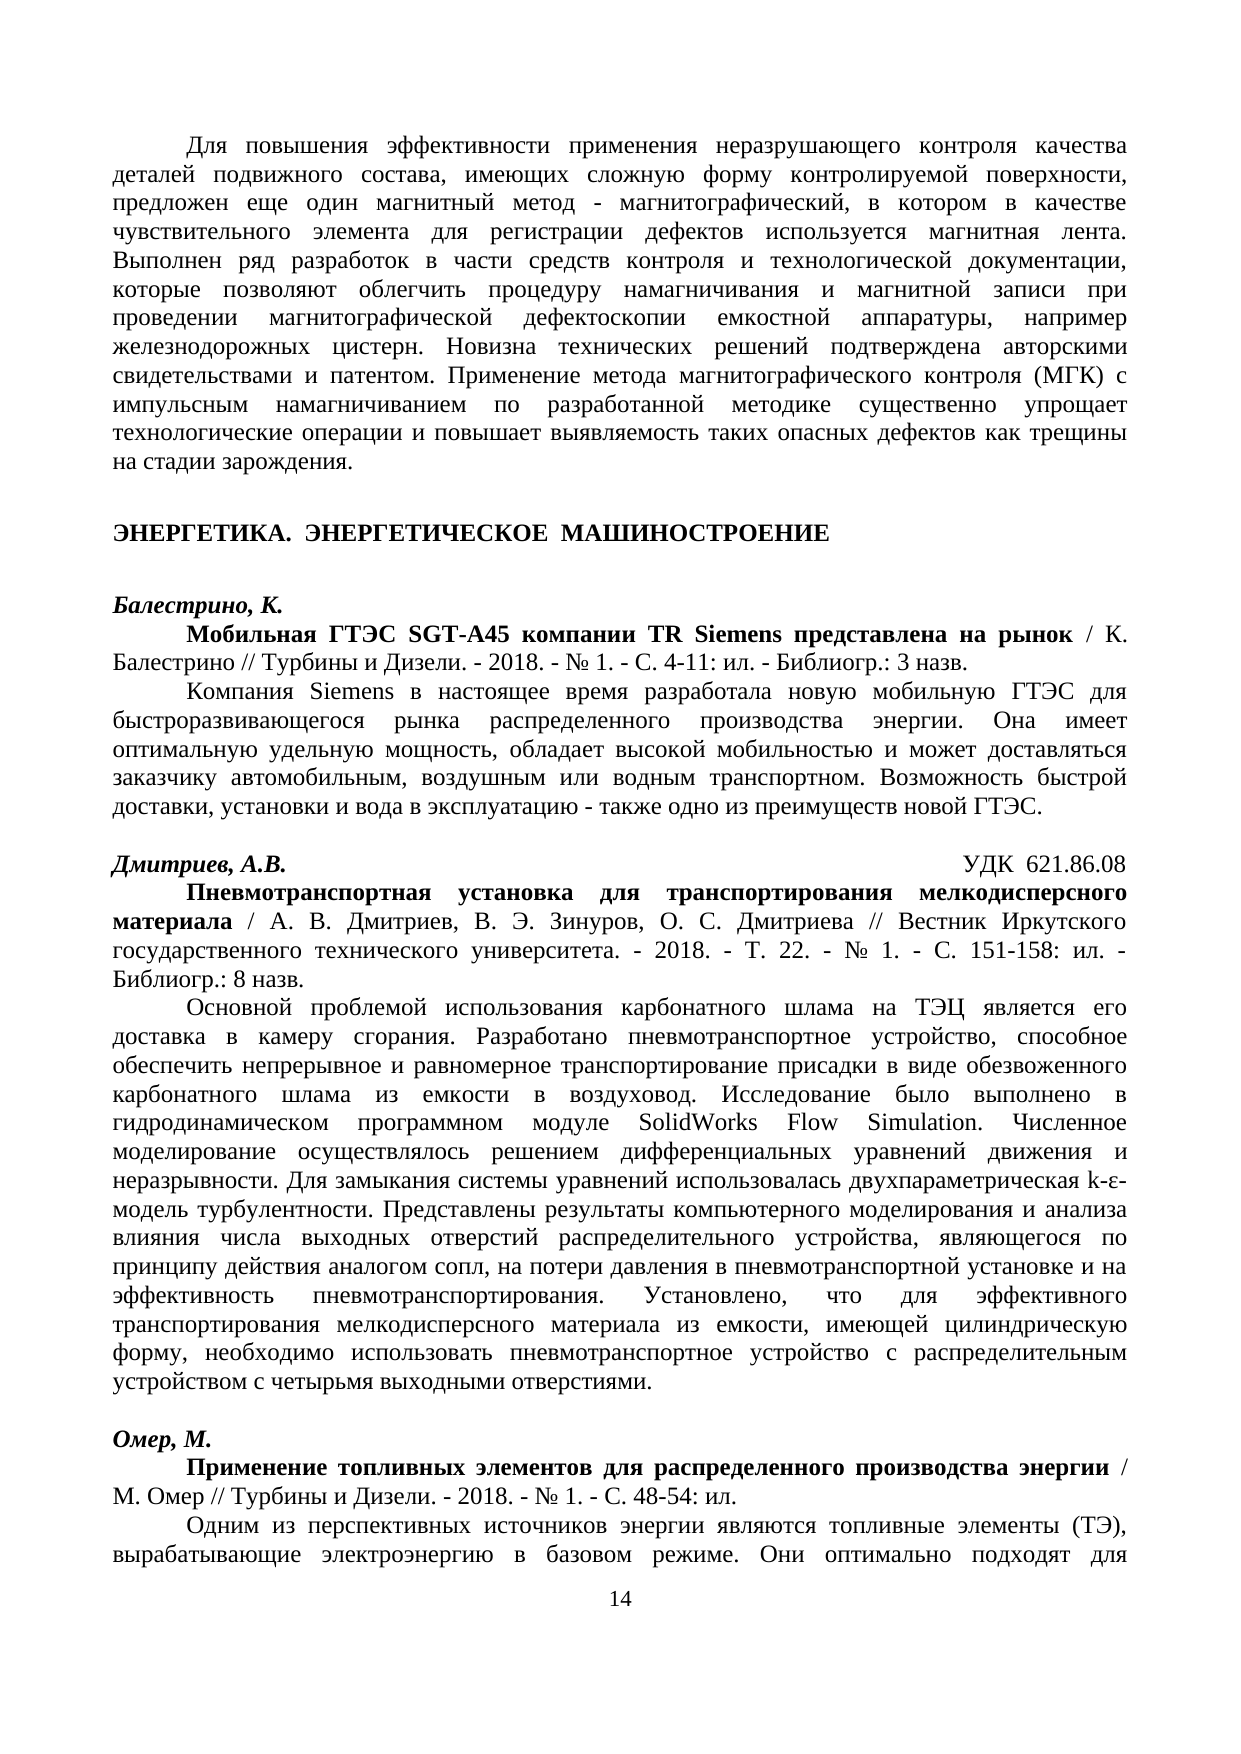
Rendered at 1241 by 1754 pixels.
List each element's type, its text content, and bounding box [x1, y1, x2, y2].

text Для повышения эффективности применения неразрушающего контроля качества деталей подвижного состава, имеющих сложную форму контролируемой поверхности, предложен еще один магнитный метод - магнитографический, в котором в качестве чувствительного элемента для регистрации дефектов используется магнитная лента. Выполнен ряд разработок в части средств контроля и технологической документации, которые позволяют облегчить процедуру намагничивания и магнитной записи при проведении магнитографической дефектоскопии емкостной аппаратуры, например железнодорожных цистерн. Новизна технических решений подтверждена авторскими свидетельствами и патентом. Применение метода магнитографического контроля (МГК) с импульсным намагничиванием по разработанной методике существенно упрощает технологические операции и повышает выявляемость таких опасных дефектов как трещины на стадии зарождения. [112, 130, 1128, 475]
text Применение топливных элементов для распределенного производства энергии / М. Омер // Турбины и Дизели. - 2018. - № 1. - С. 48-54: ил. [112, 1452, 1128, 1510]
text Основной проблемой использования карбонатного шлама на ТЭЦ является его доставка в камеру сгорания. Разработано пневмотранспортное устройство, способное обеспечить непрерывное и равномерное транспортирование присадки в виде обезвоженного карбонатного шлама из емкости в воздуховод. Исследование было выполнено в гидродинамическом программном модуле SolidWorks Flow Simulation. Численное моделирование осуществлялось решением дифференциальных уравнений движения и неразрывности. Для замыкания системы уравнений использовалась двухпараметрическая k-ε-модель турбулентности. Представлены результаты компьютерного моделирования и анализа влияния числа выходных отверстий распределительного устройства, являющегося по принципу действия аналогом сопл, на потери давления в пневмотранспортной установке и на эффективность пневмотранспортирования. Установлено, что для эффективного транспортирования мелкодисперсного материала из емкости, имеющей цилиндрическую форму, необходимо использовать пневмотранспортное устройство с распределительным устройством с четырьмя выходными отверстиями. [112, 992, 1128, 1395]
text ЭНЕРГЕТИКА. ЭНЕРГЕТИЧЕСКОЕ МАШИНОСТРОЕНИЕ [112, 518, 1128, 547]
text Дмитриев, А.В. УДК 621.86.08 [112, 849, 1128, 877]
text Компания Siemens в настоящее время разработала новую мобильную ГТЭС для быстроразвивающегося рынка распределенного производства энергии. Она имеет оптимальную удельную мощность, обладает высокой мобильностью и может доставляться заказчику автомобильным, воздушным или водным транспортном. Возможность быстрой доставки, установки и вода в эксплуатацию - также одно из преимуществ новой ГТЭС. [112, 676, 1128, 820]
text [112, 1510, 1128, 1567]
text Мобильная ГТЭС SGT-A45 компании TR Siemens представлена на рынок / К. Балестрино // Турбины и Дизели. - 2018. - № 1. - С. 4-11: ил. - Библиогр.: 3 назв. [112, 619, 1128, 676]
text Балестрино, К. [112, 590, 1128, 619]
text Пневмотранспортная установка для транспортирования мелкодисперсного материала / А. В. Дмитриев, В. Э. Зинуров, О. С. Дмитриева // Вестник Иркутского государственного технического университета. - 2018. - Т. 22. - № 1. - С. 151-158: ил. - Библиогр.: 8 назв. [112, 877, 1128, 992]
text Омер, М. [112, 1424, 1128, 1452]
